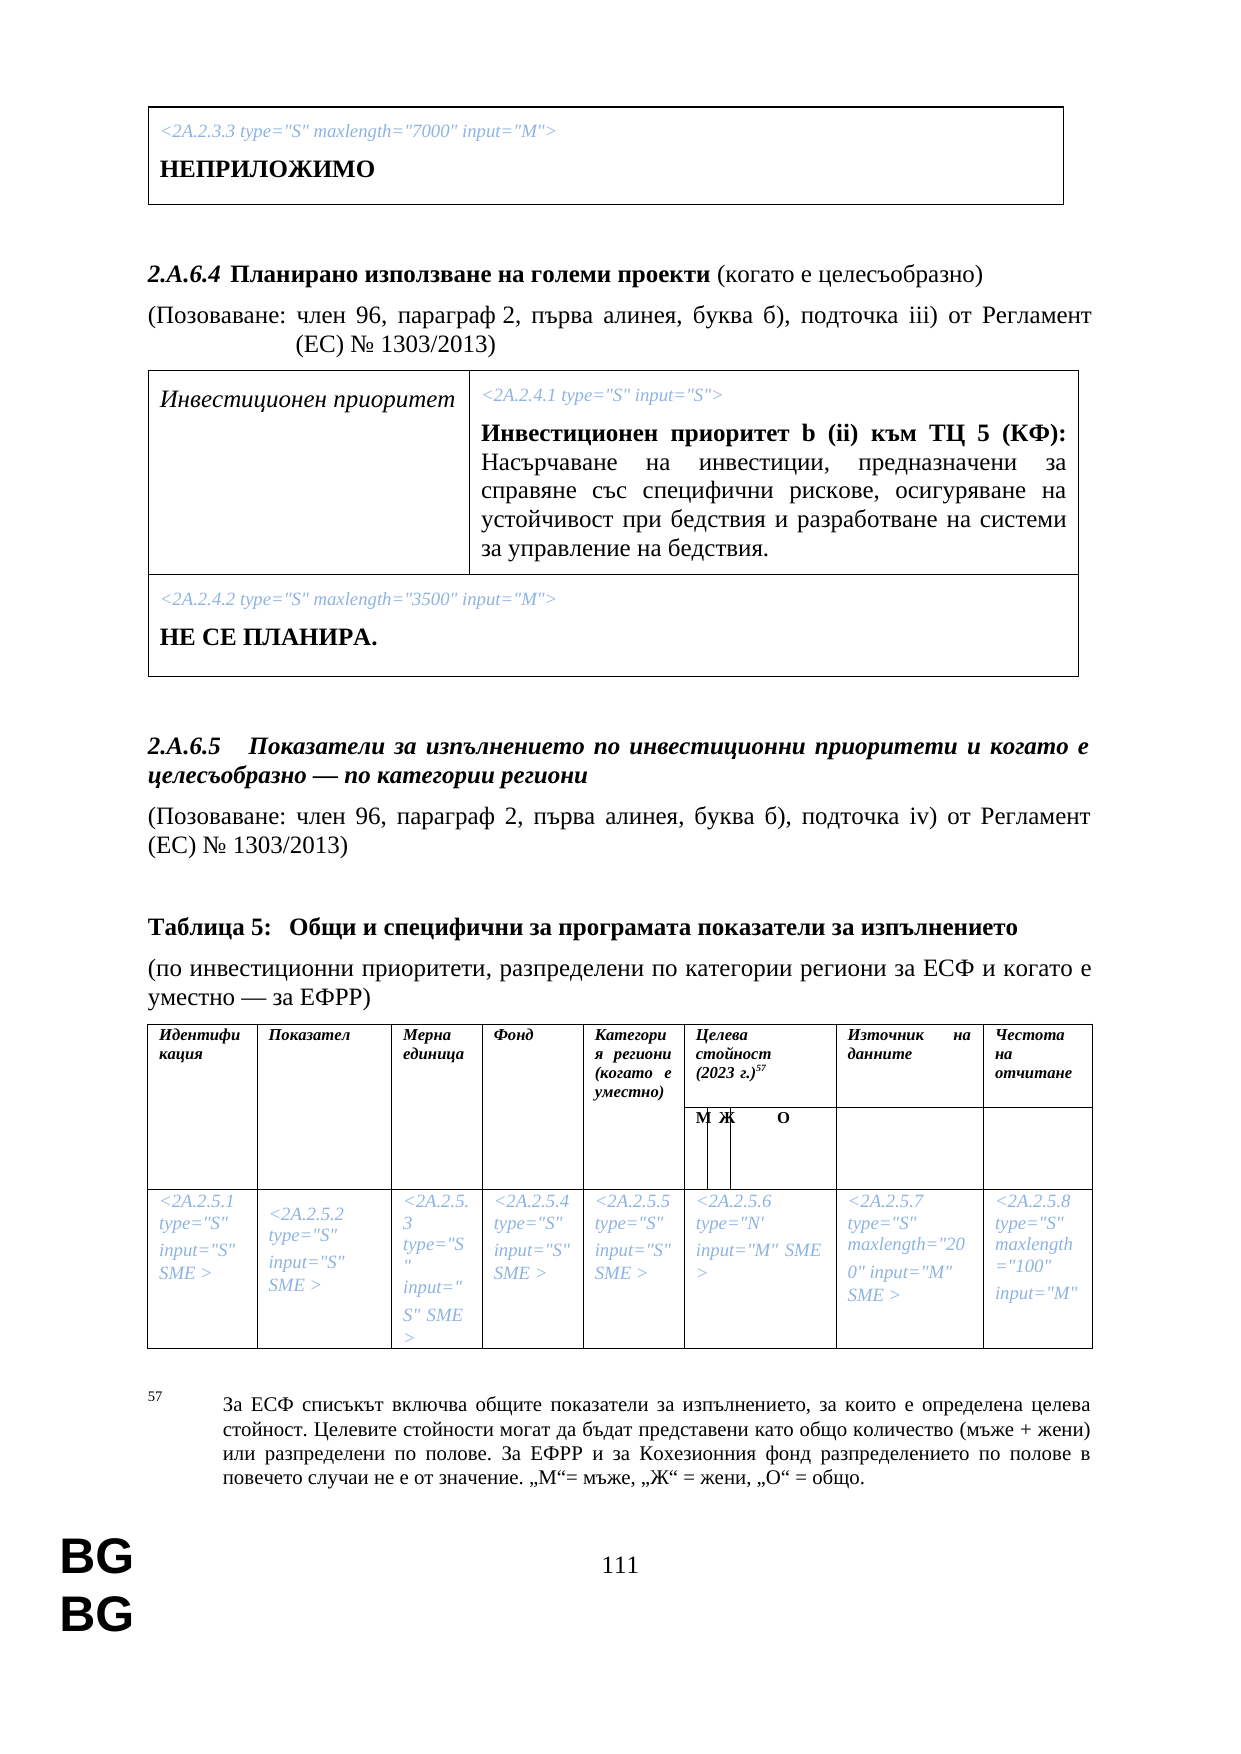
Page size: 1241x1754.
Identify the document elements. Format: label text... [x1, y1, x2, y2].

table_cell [584, 1190, 684, 1348]
text (по инвестиционни приоритети, разпределени по категории региони за ЕСФ и когато е уместно — за ЕФРР) [148, 953, 1092, 1011]
text 2.A.6.4 Планирано използване на големи проекти (когато е целесъобразно) [148, 259, 1092, 288]
subtitle (Позоваване: член 96, параграф 2, първа алинея, буква б), подточка iii) от Регламент (EС) № 1303/2013) [148, 300, 1092, 358]
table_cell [392, 1190, 482, 1348]
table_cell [148, 1190, 257, 1348]
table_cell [837, 1190, 983, 1348]
table_header Инвестиционен приоритет [149, 371, 469, 574]
table_cell <2A.2.4.2 type="S" maxlength="3500" input="M"> НЕ СЕ ПЛАНИРА. [149, 575, 1078, 676]
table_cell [984, 1190, 1092, 1348]
table_cell Ж [708, 1108, 730, 1189]
text 2.A.6.5 Показатели за изпълнението по инвестиционни приоритети и когато е целесъобразно — по категории региони [148, 731, 1092, 788]
table_cell [984, 1108, 1092, 1189]
table_header Показател [258, 1025, 391, 1189]
text (Позоваване: член 96, параграф 2, първа алинея, буква б), подточка iv) от Регламент (EС) № 1303/2013) [148, 801, 1092, 858]
table_header Фонд [483, 1025, 583, 1189]
table_header Идентификация [148, 1025, 257, 1189]
table_cell О [731, 1108, 836, 1189]
table_cell <2A.2.3.3 type="S" maxlength="7000" input="M"> НЕПРИЛОЖИМО [149, 108, 1063, 204]
table_header Категория региони (когато е уместно) [584, 1025, 684, 1189]
table_cell [837, 1108, 983, 1189]
table_cell M [685, 1108, 707, 1189]
table_header Целева стойност (2023 г.) [685, 1025, 836, 1107]
table_header <2A.2.4.1 type="S" input="S"> Инвестиционен приоритет b (ii) към ТЦ 5 (КФ): Насърчаване на инвестиции, предназначени за справяне със специфични рискове, осигуряване на устойчивост при бедствия и разработване на системи за управление на бедствия. [470, 371, 1078, 574]
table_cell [258, 1190, 391, 1348]
table_header Източник на данните [837, 1025, 983, 1107]
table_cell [685, 1190, 836, 1348]
table_header Мерна единица [392, 1025, 482, 1189]
table_header Честота на отчитане [984, 1025, 1092, 1107]
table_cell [483, 1190, 583, 1348]
text Таблица 5: Общи и специфични за програмата показатели за изпълнението [148, 912, 1092, 941]
